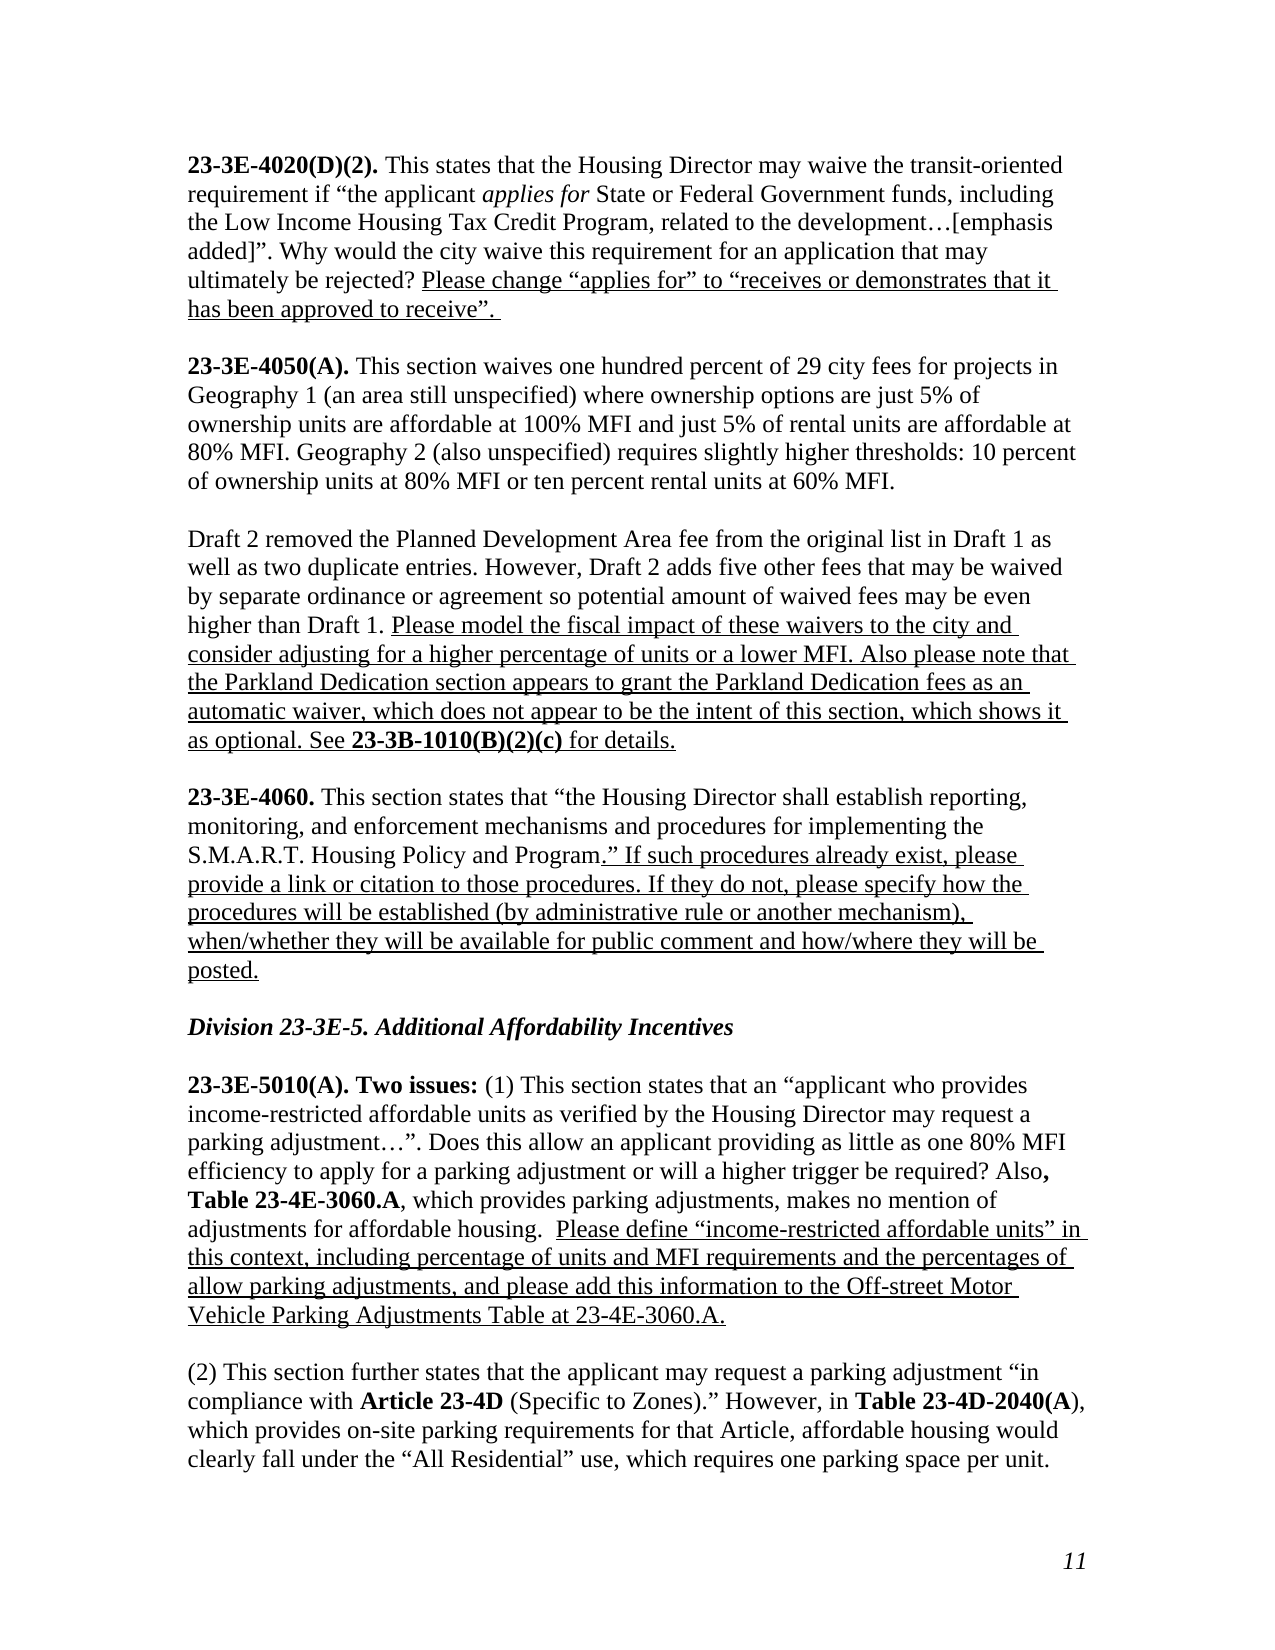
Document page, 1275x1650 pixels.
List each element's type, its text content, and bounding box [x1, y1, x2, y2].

text 23-3E-4050(A). This section waives one hundred percent of 29 city fees for projects in Geography 1 (an area still unspecified) where ownership options are just 5% of ownership units are affordable at 100% MFI and just 5% of rental units are affordable at 80% MFI. Geography 2 (also unspecified) requires slightly higher thresholds: 10 percent of ownership units at 80% MFI or ten percent rental units at 60% MFI. [187, 351, 1087, 495]
text 23-3E-5010(A). Two issues: (1) This section states that an “applicant who provides income-restricted affordable units as verified by the Housing Director may request a parking adjustment…”. Does this allow an applicant providing as little as one 80% MFI efficiency to apply for a parking adjustment or will a higher trigger be required? Also, Table 23-4E-3060.A, which provides parking adjustments, makes no mention of adjustments for affordable housing. Please define “income-restricted affordable units” in this context, including percentage of units and MFI requirements and the percentages of allow parking adjustments, and please add this information to the Off-street Motor Vehicle Parking Adjustments Table at 23-4E-3060.A. [187, 1070, 1087, 1329]
text 23-3E-4060. This section states that “the Housing Director shall establish reporting, monitoring, and enforcement mechanisms and procedures for implementing the S.M.A.R.T. Housing Policy and Program.” If such procedures already exist, please provide a link or citation to those procedures. If they do not, please specify how the procedures will be established (by administrative rule or another mechanism), when/whether they will be available for public comment and how/where they will be posted. [187, 782, 1087, 984]
text Division 23-3E-5. Additional Affordability Incentives [187, 1012, 1087, 1041]
text 23-3E-4020(D)(2). This states that the Housing Director may waive the transit-oriented requirement if “the applicant applies for State or Federal Government funds, including the Low Income Housing Tax Credit Program, related to the development…[emphasis added]”. Why would the city waive this requirement for an application that may ultimately be rejected? Please change “applies for” to “receives or demonstrates that it has been approved to receive”. [187, 150, 1087, 322]
text Draft 2 removed the Planned Development Area fee from the original list in Draft 1 as well as two duplicate entries. However, Draft 2 adds five other fees that may be waived by separate ordinance or agreement so potential amount of waived fees may be even higher than Draft 1. Please model the fiscal impact of these waivers to the city and consider adjusting for a higher percentage of units or a lower MFI. Also please note that the Parkland Dedication section appears to grant the Parkland Dedication fees as an automatic waiver, which does not appear to be the intent of this section, which shows it as optional. See 23-3B-1010(B)(2)(c) for details. [187, 524, 1087, 754]
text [187, 1357, 1087, 1472]
